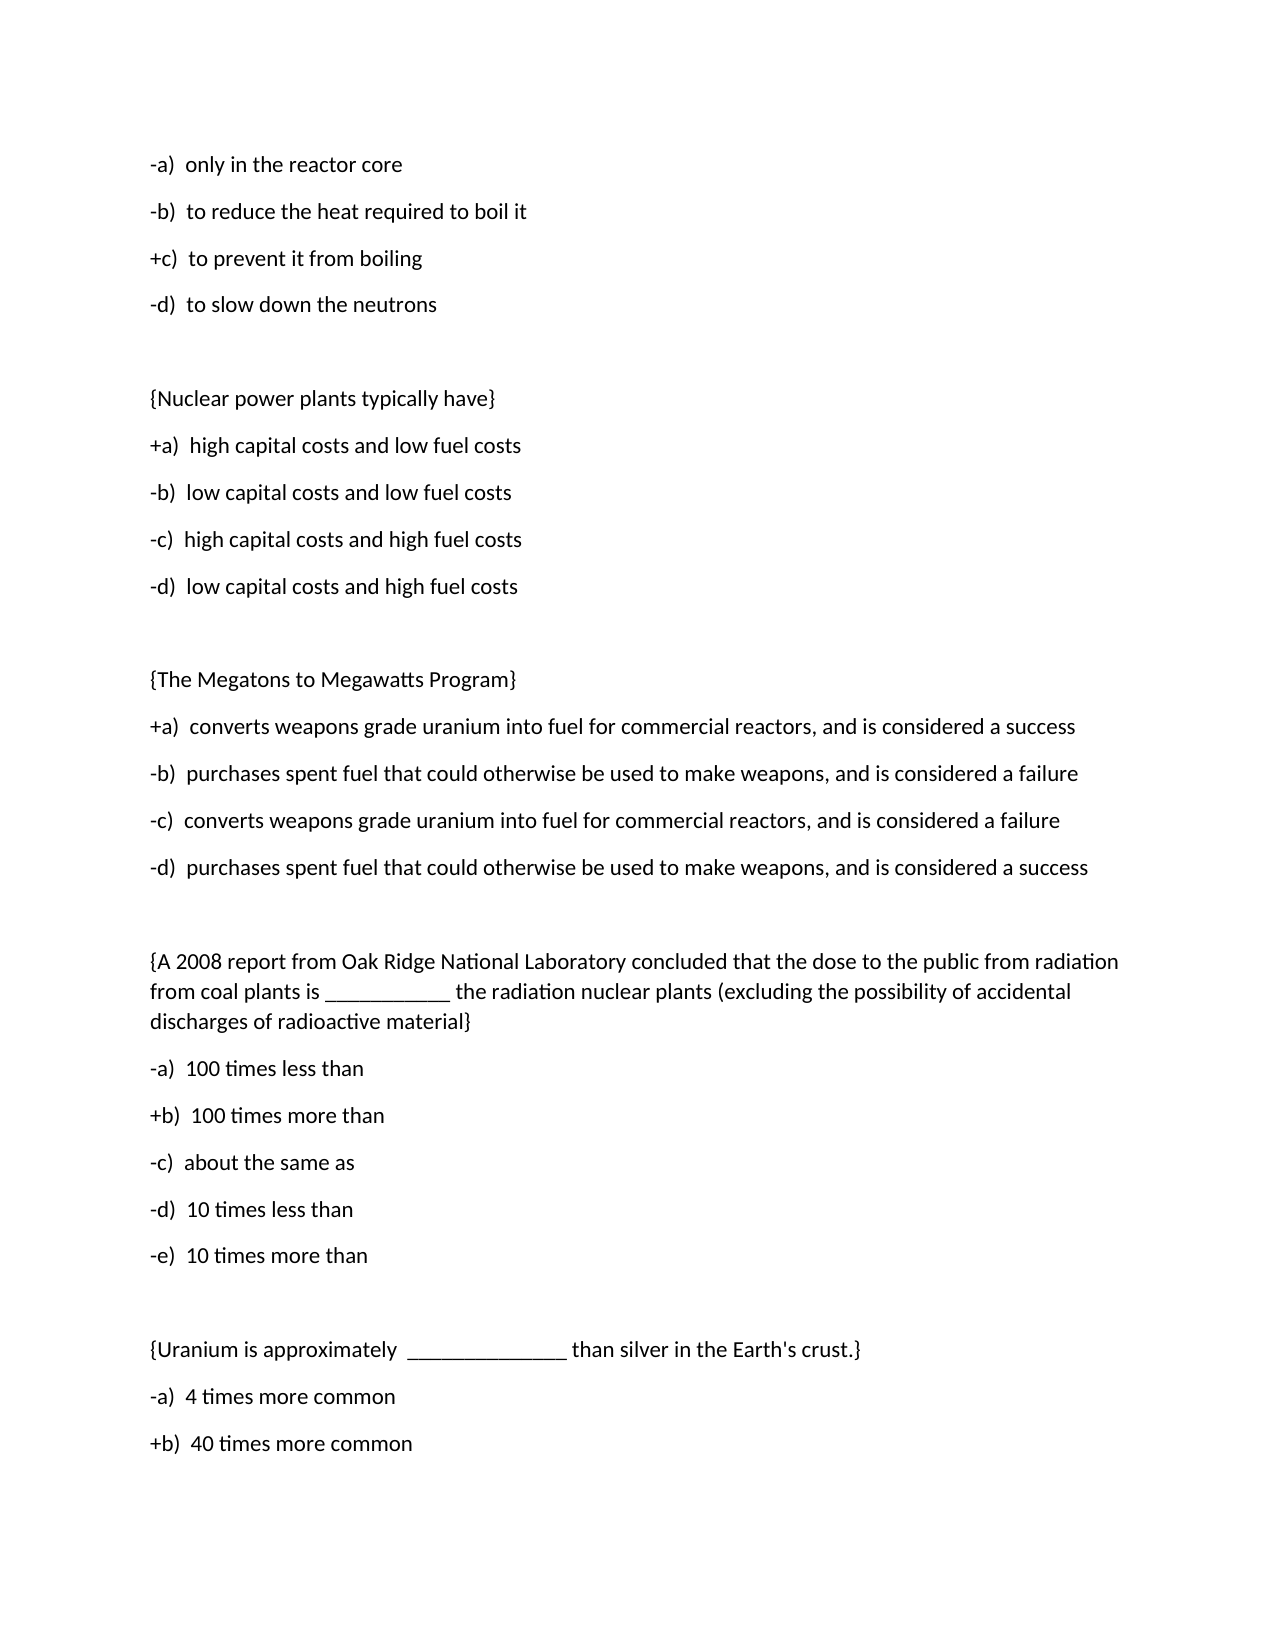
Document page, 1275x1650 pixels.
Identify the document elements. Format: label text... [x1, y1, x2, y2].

text -d) low capital costs and high fuel costs [150, 572, 1125, 600]
text -a) 4 times more common [150, 1382, 1125, 1410]
text -d) purchases spent fuel that could otherwise be used to make weapons, and is considered a success [150, 853, 1125, 881]
text -b) low capital costs and low fuel costs [150, 478, 1125, 506]
text {A 2008 report from Oak Ridge National Laboratory concluded that the dose to the public from radiation from coal plants is ___________ the radiation nuclear plants (excluding the possibility of accidental discharges of radioactive material} [150, 947, 1125, 1035]
text -c) high capital costs and high fuel costs [150, 525, 1125, 553]
text +a) converts weapons grade uranium into fuel for commercial reactors, and is considered a success [150, 712, 1125, 741]
text -b) purchases spent fuel that could otherwise be used to make weapons, and is considered a failure [150, 759, 1125, 787]
text -a) only in the reactor core [150, 150, 1125, 178]
text -c) converts weapons grade uranium into fuel for commercial reactors, and is considered a failure [150, 806, 1125, 834]
text -d) 10 times less than [150, 1195, 1125, 1223]
text +b) 100 times more than [150, 1101, 1125, 1129]
text -d) to slow down the neutrons [150, 291, 1125, 319]
text {The Megatons to Megawatts Program} [150, 666, 1125, 694]
text +c) to prevent it from boiling [150, 244, 1125, 272]
text {Uranium is approximately ______________ than silver in the Earth's crust.} [150, 1335, 1125, 1363]
text -e) 10 times more than [150, 1242, 1125, 1270]
text +b) 40 times more common [150, 1429, 1125, 1457]
text -a) 100 times less than [150, 1054, 1125, 1082]
text -b) to reduce the heat required to boil it [150, 197, 1125, 225]
text {Nuclear power plants typically have} [150, 384, 1125, 412]
text +a) high capital costs and low fuel costs [150, 431, 1125, 459]
text -c) about the same as [150, 1148, 1125, 1176]
